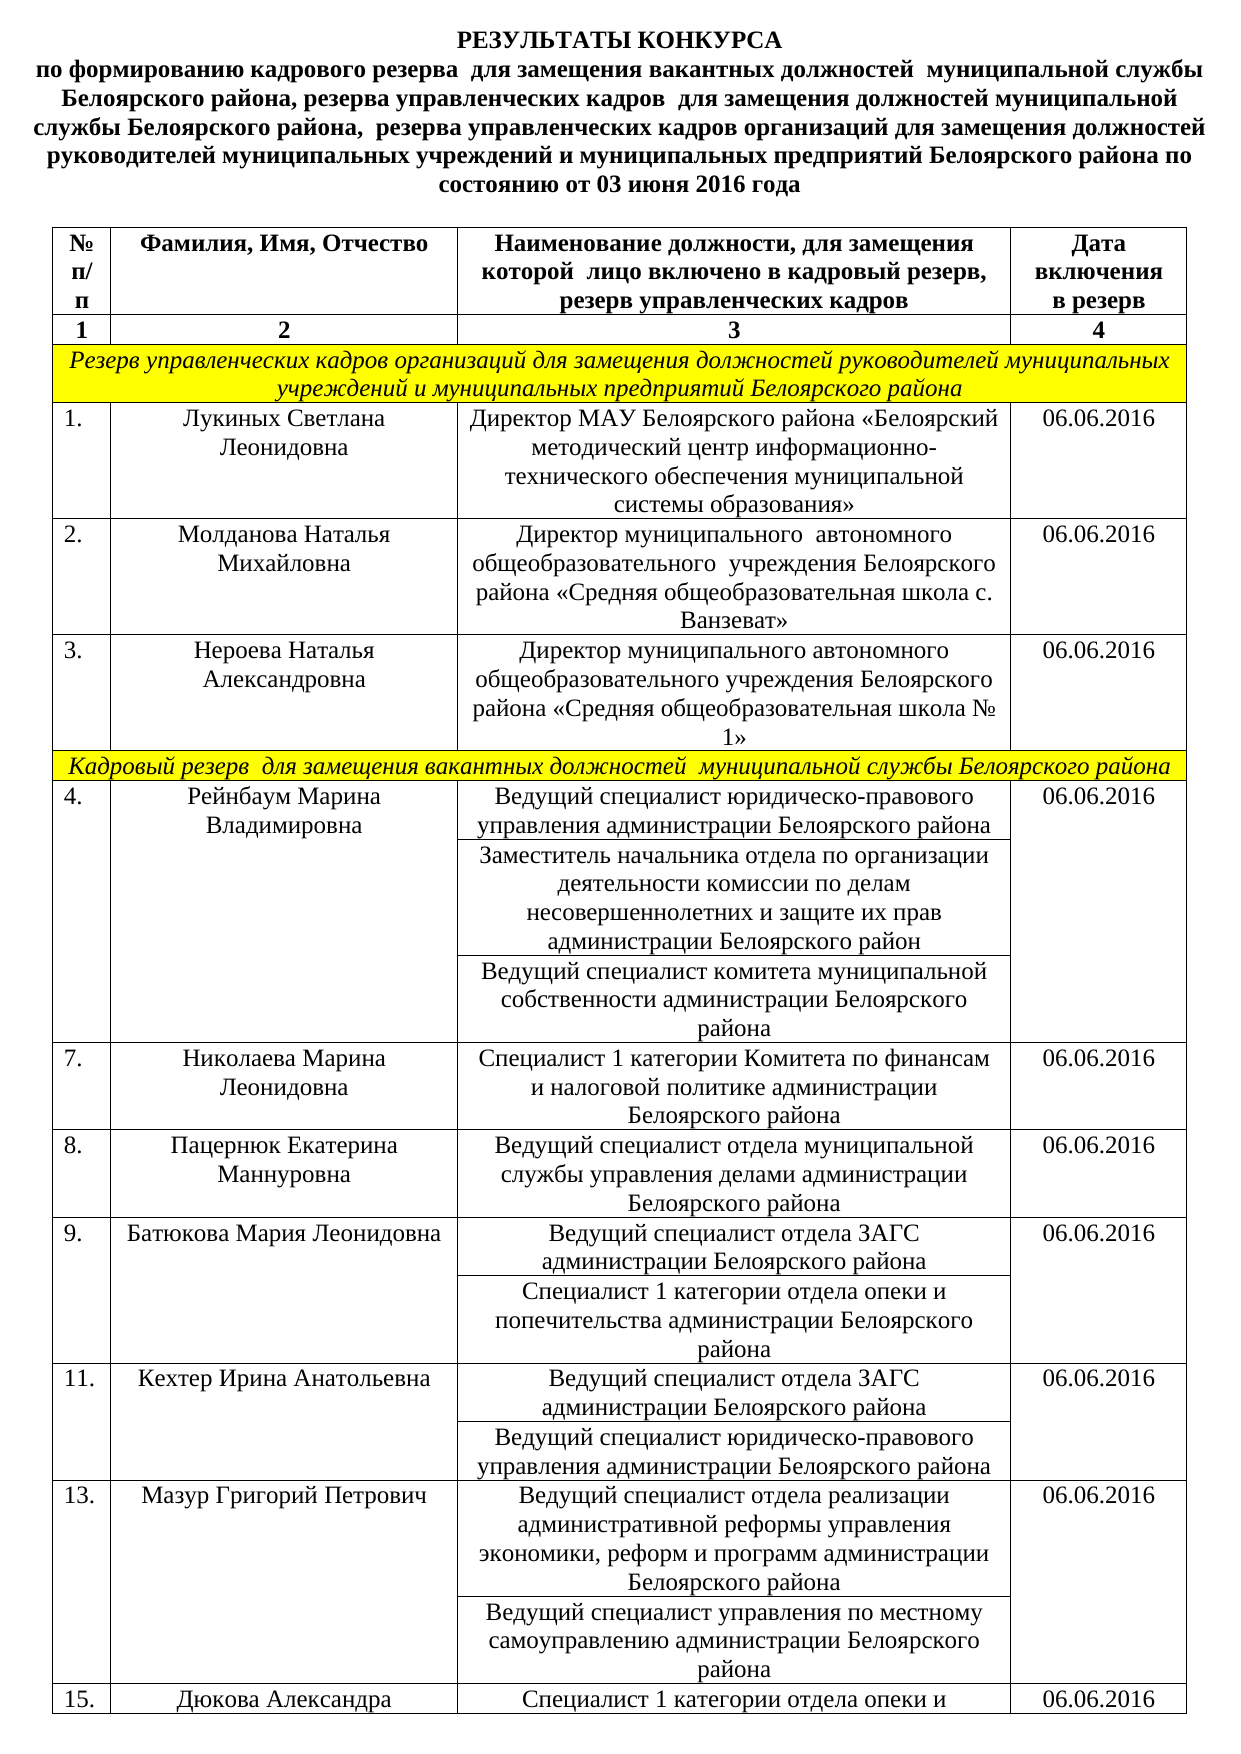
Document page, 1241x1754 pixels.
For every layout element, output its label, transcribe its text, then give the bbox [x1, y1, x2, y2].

title РЕЗУЛЬТАТЫ КОНКУРСА [25, 25, 1214, 54]
table_cell 3 [458, 315, 1010, 344]
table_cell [111, 1684, 457, 1713]
table_cell 06.06.2016 [1011, 635, 1186, 750]
table_cell 06.06.2016 [1011, 519, 1186, 634]
table_header Наименование должности, для замещения которой лицо включено в кадровый резерв, резерв управленческих кадров [458, 228, 1010, 314]
table_cell Николаева Марина Леонидовна [111, 1043, 457, 1129]
table_cell 06.06.2016 [1011, 1364, 1186, 1479]
table_cell Ведущий специалист управления по местному самоуправлению администрации Белоярского района [458, 1597, 1010, 1683]
table_cell Пацернюк Екатерина Маннуровна [111, 1130, 457, 1217]
table_cell Ведущий специалист отдела ЗАГС администрации Белоярского района [458, 1218, 1010, 1275]
table_cell Ведущий специалист отдела ЗАГС администрации Белоярского района [458, 1364, 1010, 1421]
table_cell Ведущий специалист комитета муниципальной собственности администрации Белоярского района [458, 956, 1010, 1042]
table_cell Рейнбаум Марина Владимировна [111, 781, 457, 1042]
table_header Дата включения в резерв [1011, 228, 1186, 314]
table_header № п/п [53, 228, 110, 314]
table_cell 06.06.2016 [1011, 1043, 1186, 1129]
table_cell [53, 1043, 110, 1129]
title по формированию кадрового резерва для замещения вакантных должностей муниципальной службы Белоярского района, резерва управленческих кадров для замещения должностей муниципальной службы Белоярского района, резерва управленческих кадров организаций для замещения должностей руководителей муниципальных учреждений и муниципальных предприятий Белоярского района по состоянию от 03 июня 2016 года [25, 54, 1214, 198]
table_cell 06.06.2016 [1011, 1481, 1186, 1683]
table_cell 1 [53, 315, 110, 344]
table_cell Заместитель начальника отдела по организации деятельности комиссии по делам несовершеннолетних и защите их прав администрации Белоярского район [458, 840, 1010, 955]
table_cell Мазур Григорий Петрович [111, 1481, 457, 1683]
table_cell 06.06.2016 [1011, 781, 1186, 1042]
table_cell Нероева Наталья Александровна [111, 635, 457, 750]
table_cell [53, 781, 110, 1042]
table_cell Лукиных Светлана Леонидовна [111, 403, 457, 518]
table_cell Специалист 1 категории отдела опеки и попечительства администрации Белоярского района [458, 1276, 1010, 1362]
table_cell [53, 1684, 110, 1713]
table_cell Директор муниципального автономного общеобразовательного учреждения Белоярского района «Средняя общеобразовательная школа с. Ванзеват» [458, 519, 1010, 634]
table_cell [53, 403, 110, 518]
table_cell Директор МАУ Белоярского района «Белоярский методический центр информационно-технического обеспечения муниципальной системы образования» [458, 403, 1010, 518]
table_cell [53, 635, 110, 750]
table_cell Директор муниципального автономного общеобразовательного учреждения Белоярского района «Средняя общеобразовательная школа № 1» [458, 635, 1010, 750]
table_cell [53, 1218, 110, 1362]
table_cell [53, 1130, 110, 1217]
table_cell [458, 1684, 1010, 1713]
table_cell Ведущий специалист отдела реализации административной реформы управления экономики, реформ и программ администрации Белоярского района [458, 1481, 1010, 1596]
table_cell Ведущий специалист юридическо-правового управления администрации Белоярского района [458, 781, 1010, 839]
table_cell 4 [1011, 315, 1186, 344]
table_cell 06.06.2016 [1011, 403, 1186, 518]
table_cell Ведущий специалист отдела муниципальной службы управления делами администрации Белоярского района [458, 1130, 1010, 1217]
table_cell Кехтер Ирина Анатольевна [111, 1364, 457, 1479]
table_cell Специалист 1 категории Комитета по финансам и налоговой политике администрации Белоярского района [458, 1043, 1010, 1129]
table_cell 06.06.2016 [1011, 1218, 1186, 1362]
table_cell [53, 1364, 110, 1479]
table_cell [53, 519, 110, 634]
table_header Фамилия, Имя, Отчество [111, 228, 457, 314]
table_cell Резерв управленческих кадров организаций для замещения должностей руководителей муниципальных учреждений и муниципальных предприятий Белоярского района [53, 345, 1186, 402]
table_cell 06.06.2016 [1011, 1130, 1186, 1217]
table_cell Ведущий специалист юридическо-правового управления администрации Белоярского района [458, 1422, 1010, 1479]
table_cell Кадровый резерв для замещения вакантных должностей муниципальной службы Белоярского района [53, 751, 1186, 780]
table_cell [53, 1481, 110, 1683]
table_cell Батюкова Мария Леонидовна [111, 1218, 457, 1362]
table_cell Молданова Наталья Михайловна [111, 519, 457, 634]
table_cell 06.06.2016 [1011, 1684, 1186, 1713]
table_cell 2 [111, 315, 457, 344]
